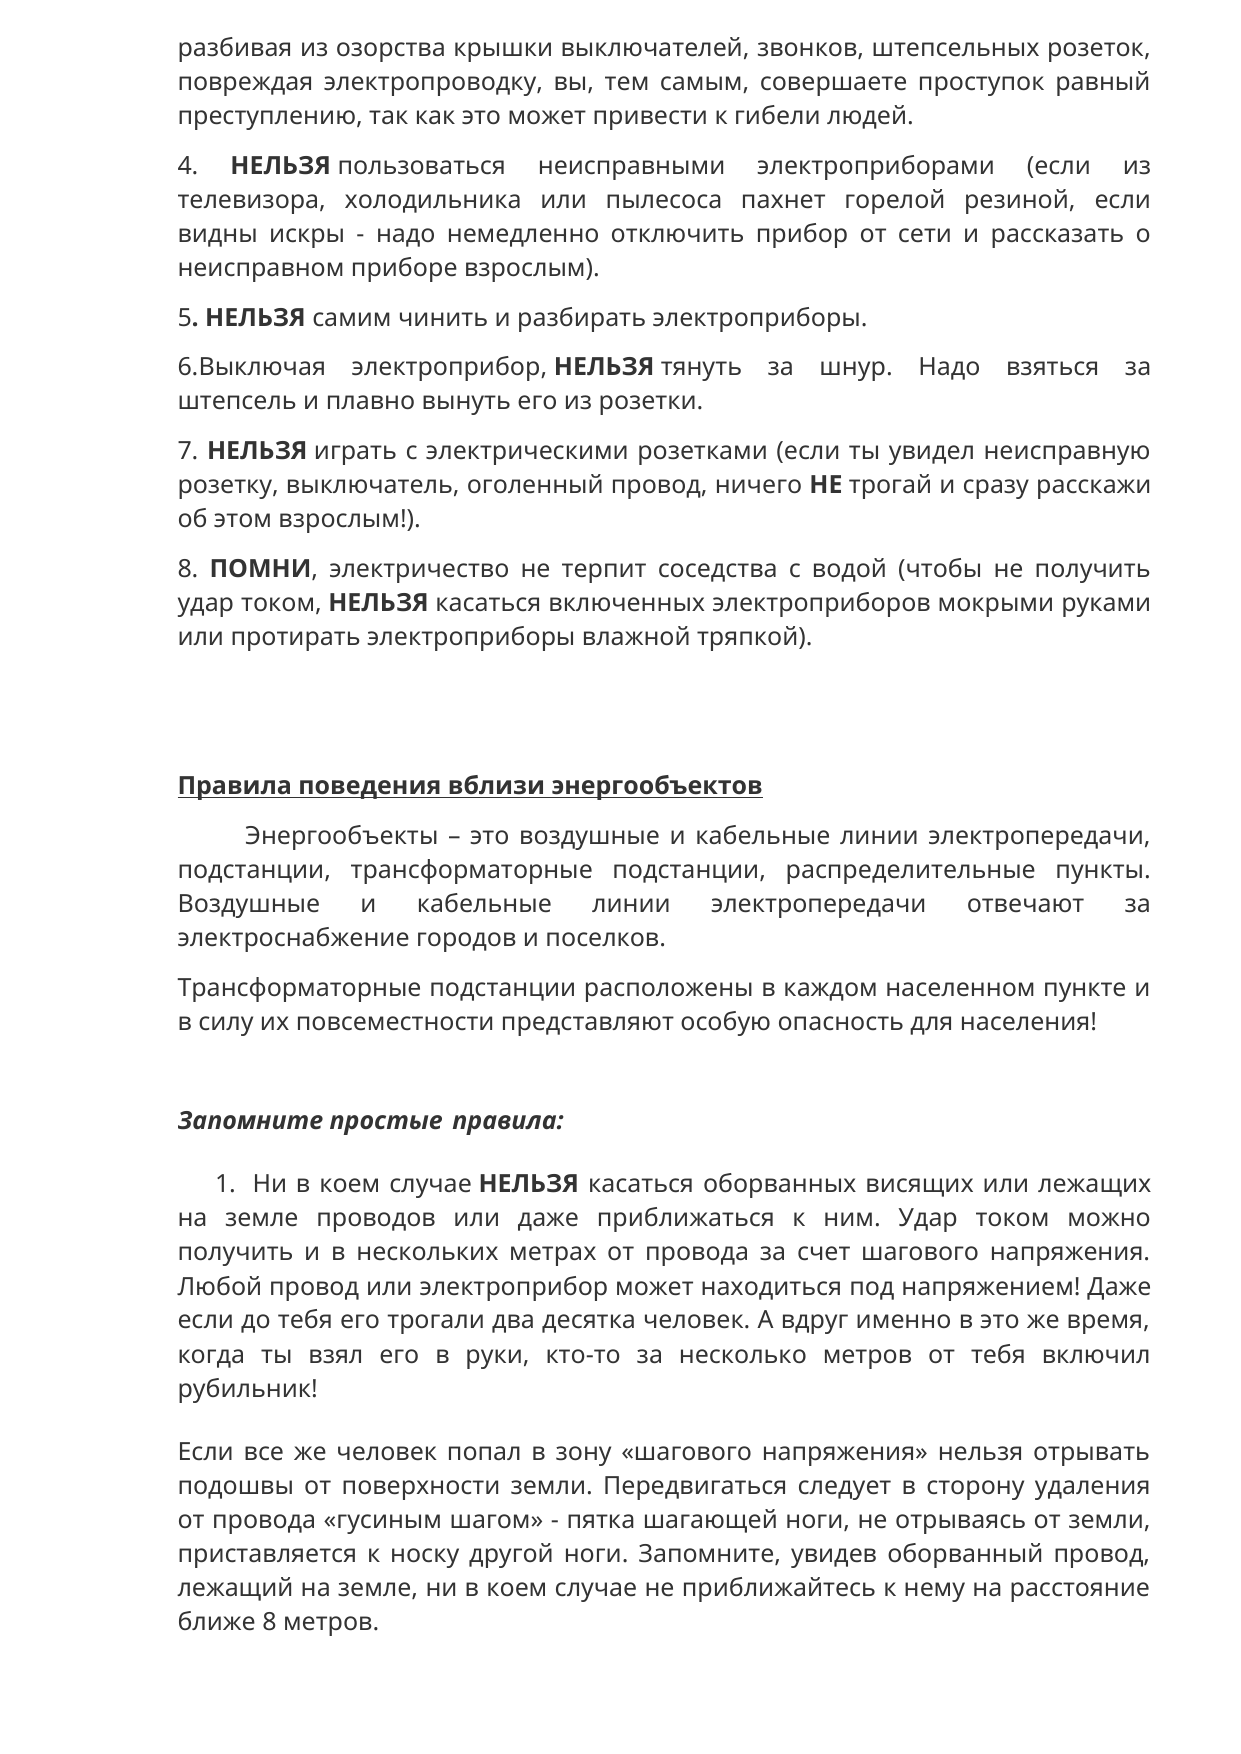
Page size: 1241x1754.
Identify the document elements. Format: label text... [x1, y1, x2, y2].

text Если все же человек попал в зону «шагового напряжения» нельзя отрывать подошвы от поверхности земли. Передвигаться следует в сторону удаления от провода «гусиным шагом» - пятка шагающей ноги, не отрываясь от земли, приставляется к носку другой ноги. Запомните, увидев оборванный провод, лежащий на земле, ни в коем случае не приближайтесь к нему на расстояние ближе 8 метров. [177, 1433, 1152, 1638]
text Трансформаторные подстанции расположены в каждом населенном пункте и в силу их повсеместности представляют особую опасность для населения! [177, 969, 1152, 1037]
text 5. НЕЛЬЗЯ самим чинить и разбирать электроприборы. [177, 299, 1152, 333]
text Энергообъекты – это воздушные и кабельные линии электропередачи, подстанции, трансформаторные подстанции, распределительные пункты. Воздушные и кабельные линии электропередачи отвечают за электроснабжение городов и поселков. [177, 817, 1152, 954]
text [177, 29, 1152, 132]
text 6.Выключая электроприбор, НЕЛЬЗЯ тянуть за шнур. Надо взяться за штепсель и плавно вынуть его из розетки. [177, 349, 1152, 417]
text 7. НЕЛЬЗЯ играть с электрическими розетками (если ты увидел неисправную розетку, выключатель, оголенный провод, ничего НЕ трогай и сразу расскажи об этом взрослым!). [177, 433, 1152, 535]
text 4. НЕЛЬЗЯ пользоваться неисправными электроприборами (если из телевизора, холодильника или пылесоса пахнет горелой резиной, если видны искры - надо немедленно отключить прибор от сети и рассказать о неисправном приборе взрослым). [177, 147, 1152, 284]
text 8. ПОМНИ, электричество не терпит соседства с водой (чтобы не получить удар током, НЕЛЬЗЯ касаться включенных электроприборов мокрыми руками или протирать электроприборы влажной тряпкой). [177, 551, 1152, 653]
text Правила поведения вблизи энергообъектов [177, 768, 1152, 802]
list Ни в коем случае НЕЛЬЗЯ касаться оборванных висящих или лежащих на земле проводов или даже приближаться к ним. Удар током можно получить и в нескольких метрах от провода за счет шагового напряжения. Любой провод или электроприбор может находиться под напряжением! Даже если до тебя его трогали два десятка человек. А вдруг именно в это же время, когда ты взял его в руки, кто-то за несколько метров от тебя включил рубильник! [177, 1166, 1152, 1404]
text Запомните простые правила: [177, 1103, 1152, 1137]
